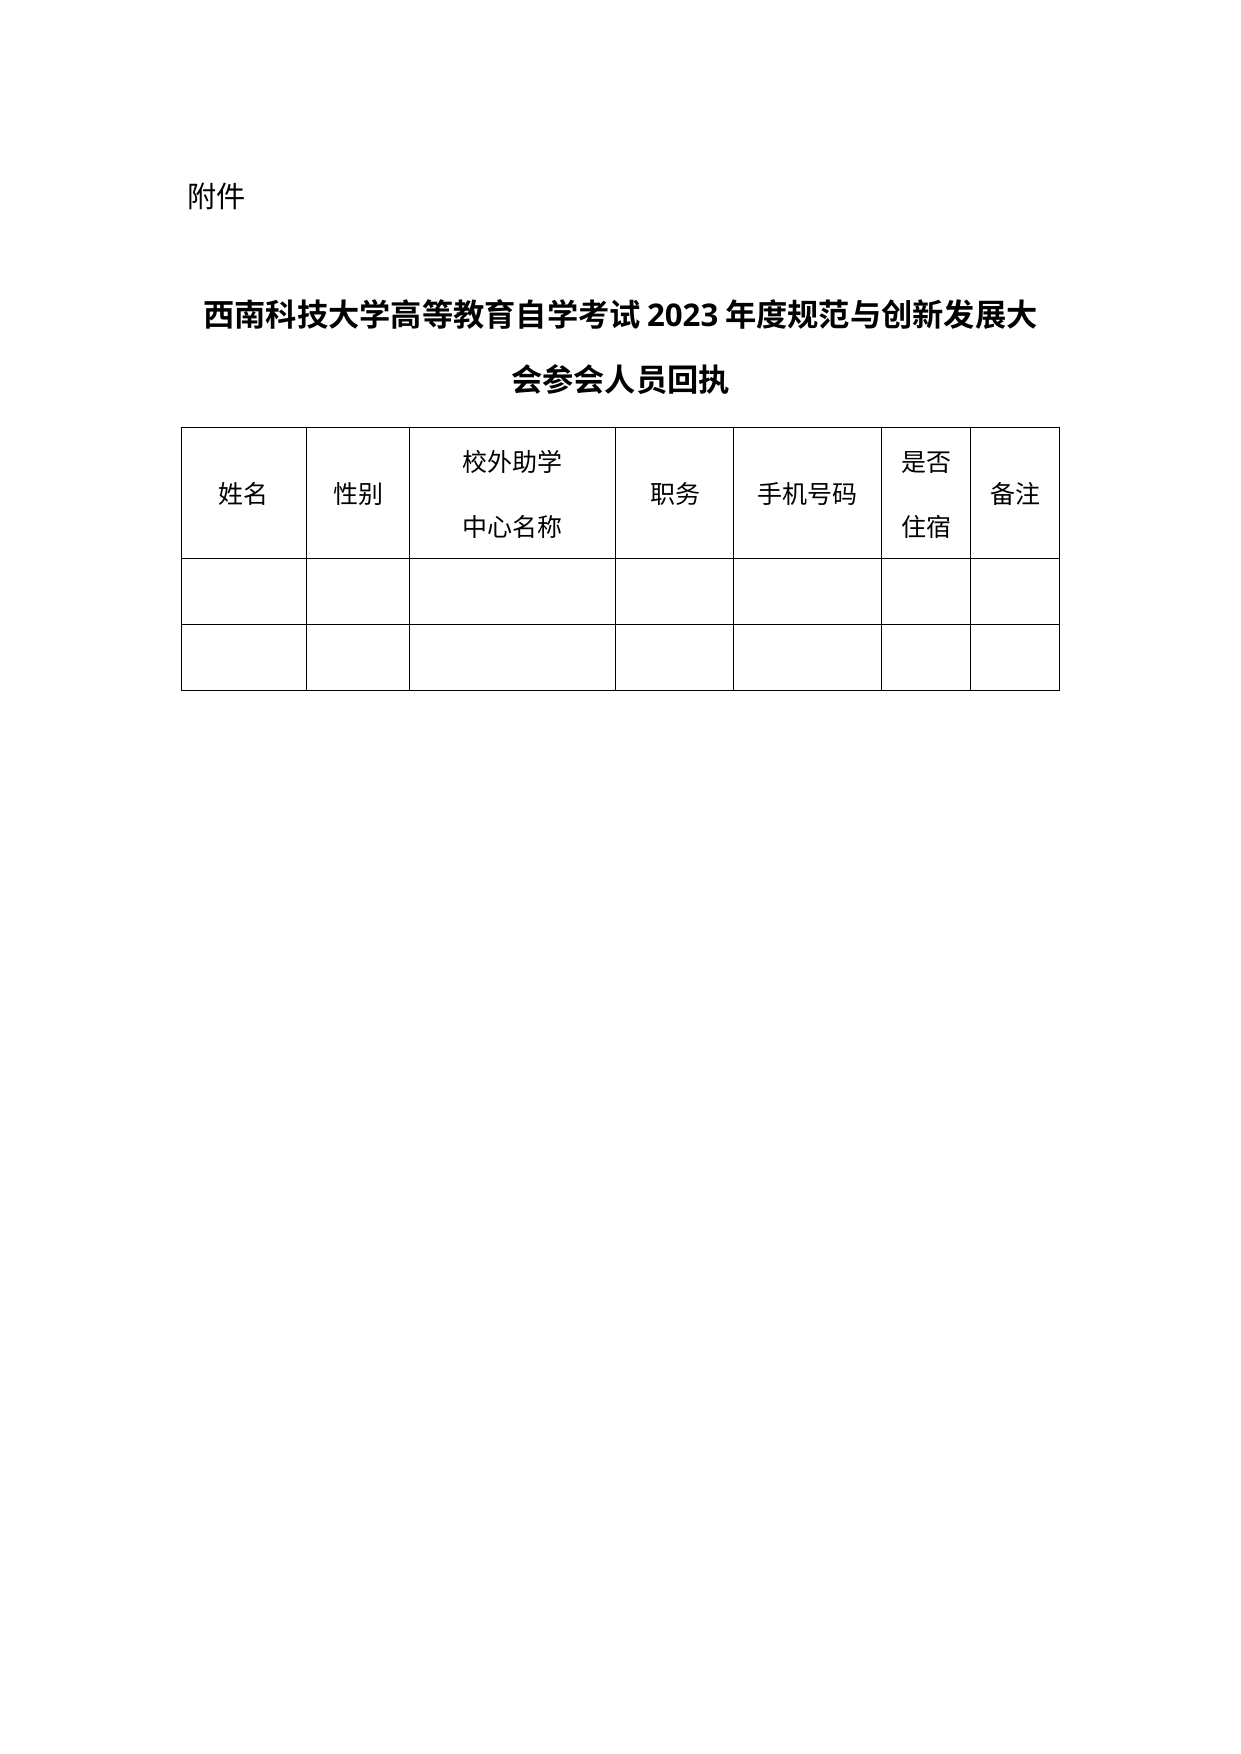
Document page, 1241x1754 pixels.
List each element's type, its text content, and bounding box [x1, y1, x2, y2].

text 西南科技大学高等教育自学考试2023年度规范与创新发展大会参会人员回执 [187, 281, 1053, 411]
table_cell [410, 625, 615, 690]
text 附件 [187, 162, 1053, 227]
table_header 性别 [307, 428, 409, 558]
table_header 校外助学 中心名称 [410, 428, 615, 558]
table_cell [971, 559, 1059, 624]
table_cell [734, 625, 881, 690]
table_cell [307, 559, 409, 624]
table_header 备注 [971, 428, 1059, 558]
table_header 姓名 [182, 428, 306, 558]
table_cell [182, 559, 306, 624]
table_cell [307, 625, 409, 690]
table_header 手机号码 [734, 428, 881, 558]
table_cell [734, 559, 881, 624]
table_cell [616, 559, 733, 624]
table_header 职务 [616, 428, 733, 558]
table_cell [410, 559, 615, 624]
table_cell [882, 625, 970, 690]
table_cell [971, 625, 1059, 690]
table_cell [616, 625, 733, 690]
table_header 是否 住宿 [882, 428, 970, 558]
table_cell [882, 559, 970, 624]
table_cell [182, 625, 306, 690]
